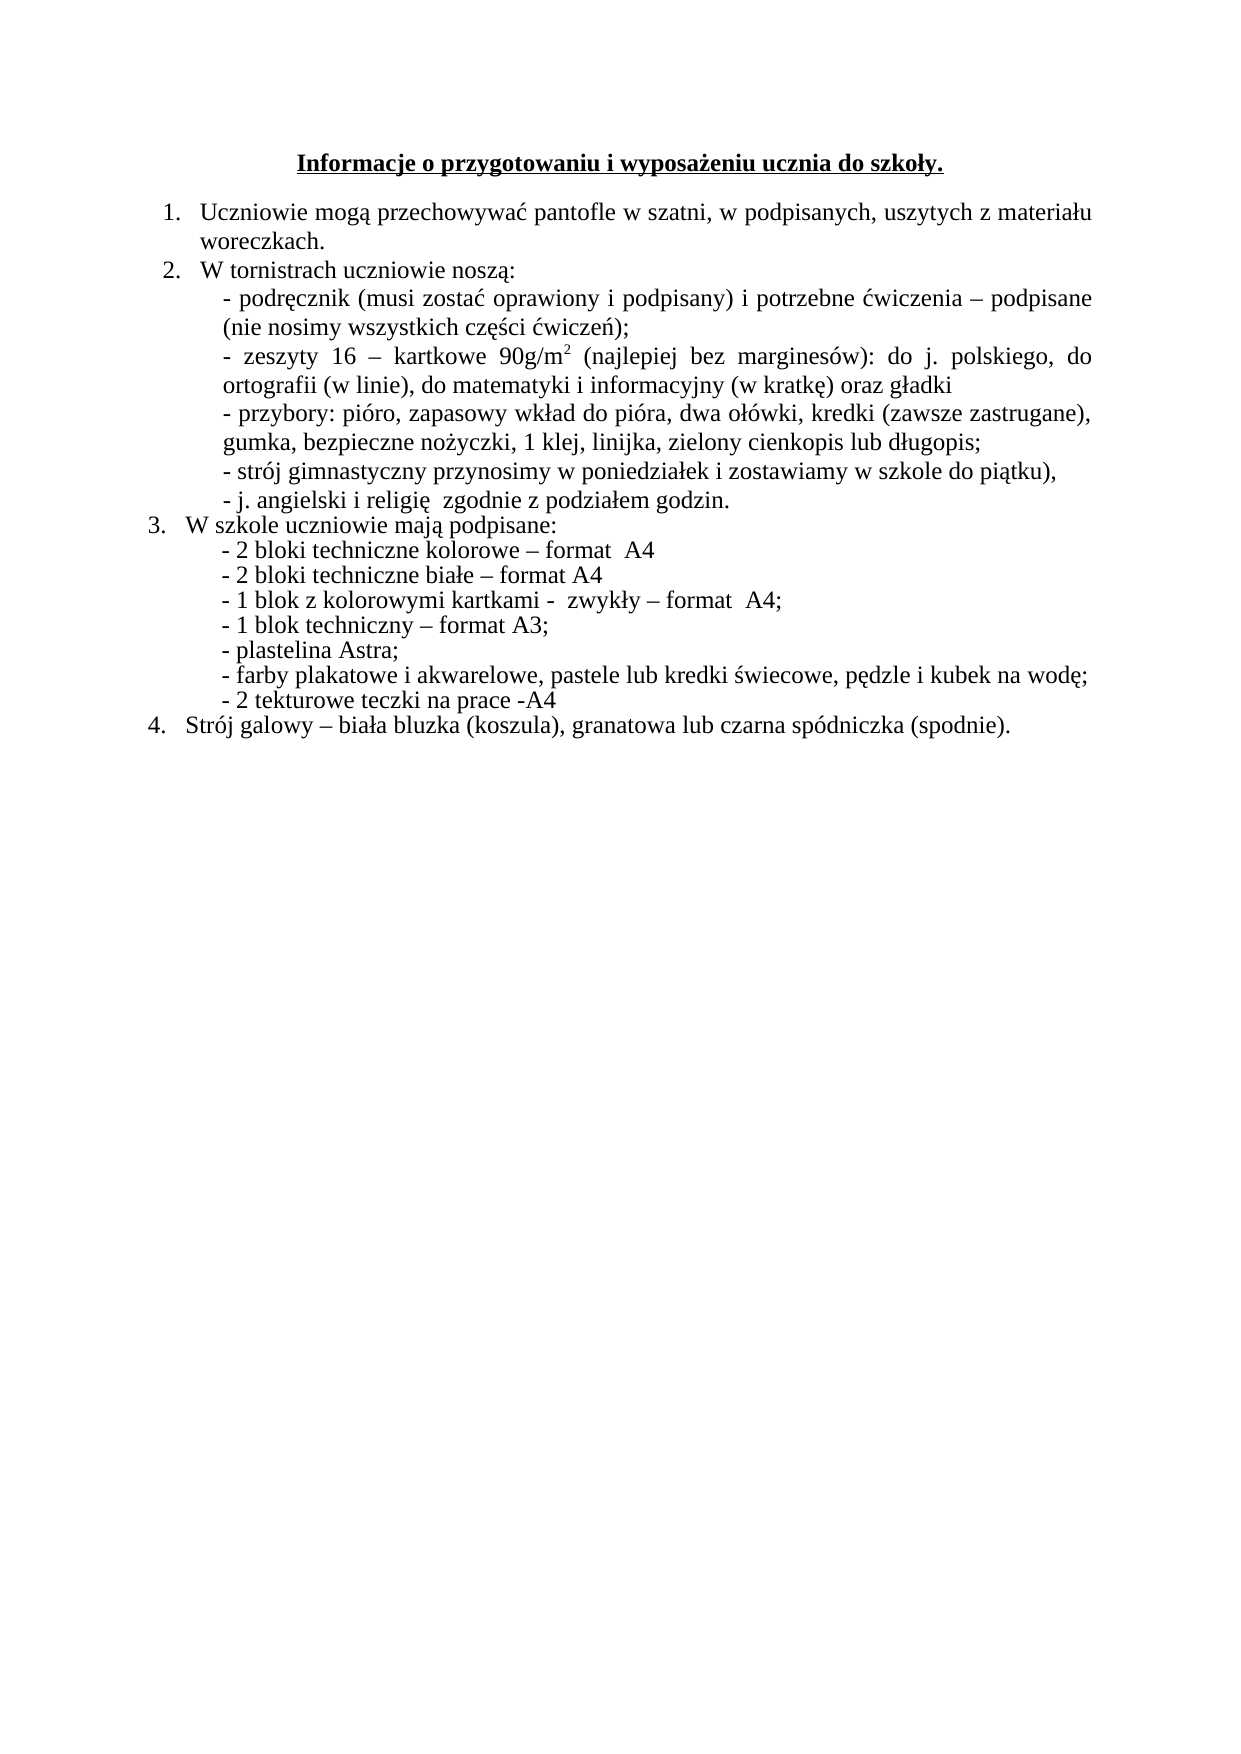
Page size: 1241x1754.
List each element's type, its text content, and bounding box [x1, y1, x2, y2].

list - strój gimnastyczny przynosimy w poniedziałek i zostawiamy w szkole do piątku), [223, 456, 1093, 485]
list - zeszyty 16 – kartkowe 90g/m2 (najlepiej bez marginesów): do j. polskiego, do ortografii (w linie), do matematyki i informacyjny (w kratkę) oraz gładki [223, 341, 1093, 398]
text - 1 blok techniczny – format A3; [148, 613, 1093, 638]
text - farby plakatowe i akwarelowe, pastele lub kredki świecowe, pędzle i kubek na wodę; [148, 663, 1093, 688]
text - 2 bloki techniczne białe – format A4 [148, 563, 1093, 588]
list Uczniowie mogą przechowywać pantofle w szatni, w podpisanych, uszytych z materiału woreczkach. [162, 197, 1093, 255]
list W tornistrach uczniowie noszą: [162, 255, 1093, 283]
text - 1 blok z kolorowymi kartkami - zwykły – format A4; [148, 588, 1093, 613]
text - 2 tekturowe teczki na prace -A4 [148, 688, 1093, 713]
text - plastelina Astra; [148, 638, 1093, 663]
text 4. Strój galowy – biała bluzka (koszula), granatowa lub czarna spódniczka (spodnie). [148, 713, 1093, 738]
list - j. angielski i religię zgodnie z podziałem godzin. [223, 485, 1093, 513]
list - podręcznik (musi zostać oprawiony i podpisany) i potrzebne ćwiczenia – podpisane (nie nosimy wszystkich części ćwiczeń); [223, 283, 1093, 341]
text Informacje o przygotowaniu i wyposażeniu ucznia do szkoły. [148, 148, 1093, 176]
text - 2 bloki techniczne kolorowe – format A4 [148, 538, 1093, 563]
list - przybory: pióro, zapasowy wkład do pióra, dwa ołówki, kredki (zawsze zastrugane), gumka, bezpieczne nożyczki, 1 klej, linijka, zielony cienkopis lub długopis; [223, 398, 1093, 456]
text 3. W szkole uczniowie mają podpisane: [148, 513, 1093, 538]
